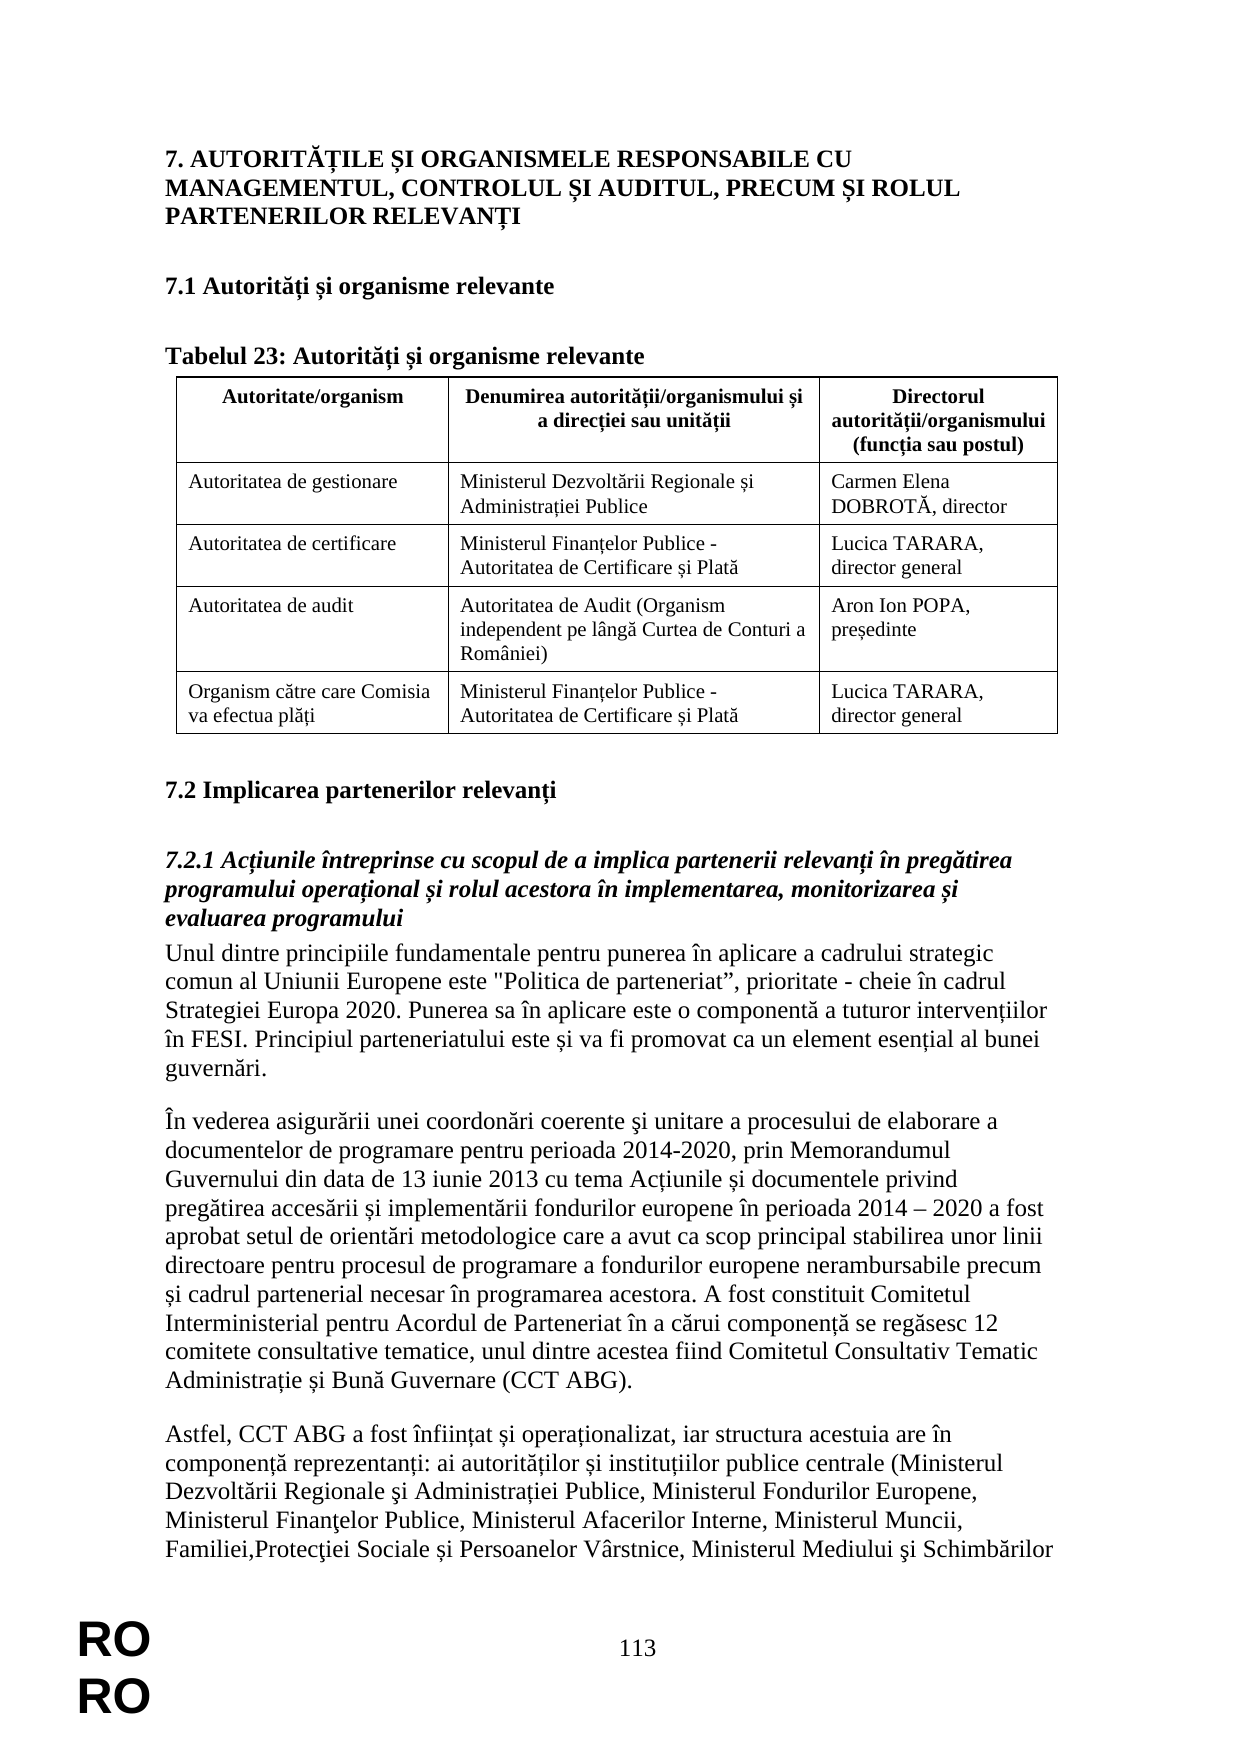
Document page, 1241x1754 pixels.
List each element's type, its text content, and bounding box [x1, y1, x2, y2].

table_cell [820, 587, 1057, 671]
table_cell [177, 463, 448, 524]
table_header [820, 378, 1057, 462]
subtitle 7.2.1 Acțiunile întreprinse cu scopul de a implica partenerii relevanți în pregătirea programului operațional și rolul acestora în implementarea, monitorizarea și evaluarea programului [165, 845, 1063, 931]
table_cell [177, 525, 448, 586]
subtitle 7.2 Implicarea partenerilor relevanți [165, 775, 1063, 804]
text Unul dintre principiile fundamentale pentru punerea în aplicare a cadrului strategic comun al Uniunii Europene este "Politica de parteneriat”, prioritate - cheie în cadrul Strategiei Europa 2020. Punerea sa în aplicare este o componentă a tuturor intervențiilor în FESI. Principiul parteneriatului este și va fi promovat ca un element esențial al bunei guvernări. [165, 938, 1063, 1081]
text În vederea asigurării unei coordonări coerente şi unitare a procesului de elaborare a documentelor de programare pentru perioada 2014-2020, prin Memorandumul Guvernului din data de 13 iunie 2013 cu tema Acțiunile și documentele privind pregătirea accesării și implementării fondurilor europene în perioada 2014 – 2020 a fost aprobat setul de orientări metodologice care a avut ca scop principal stabilirea unor linii directoare pentru procesul de programare a fondurilor europene nerambursabile precum și cadrul partenerial necesar în programarea acestora. A fost constituit Comitetul Interministerial pentru Acordul de Parteneriat în a cărui componență se regăsesc 12 comitete consultative tematice, unul dintre acestea fiind Comitetul Consultativ Tematic Administrație și Bună Guvernare (CCT ABG). [165, 1106, 1063, 1394]
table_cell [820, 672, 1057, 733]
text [165, 1419, 1063, 1563]
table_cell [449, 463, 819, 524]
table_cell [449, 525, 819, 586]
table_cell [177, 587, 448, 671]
subtitle 7.1 Autorități și organisme relevante [165, 271, 1063, 300]
text Tabelul 23: Autorități și organisme relevante [165, 341, 1063, 370]
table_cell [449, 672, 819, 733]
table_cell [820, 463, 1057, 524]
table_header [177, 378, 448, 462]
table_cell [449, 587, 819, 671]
subtitle 7. AUTORITĂȚILE ȘI ORGANISMELE RESPONSABILE CU MANAGEMENTUL, CONTROLUL ȘI AUDITUL, PRECUM ȘI ROLUL PARTENERILOR RELEVANȚI [165, 144, 1063, 230]
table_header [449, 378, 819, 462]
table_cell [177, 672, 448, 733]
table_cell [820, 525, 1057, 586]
